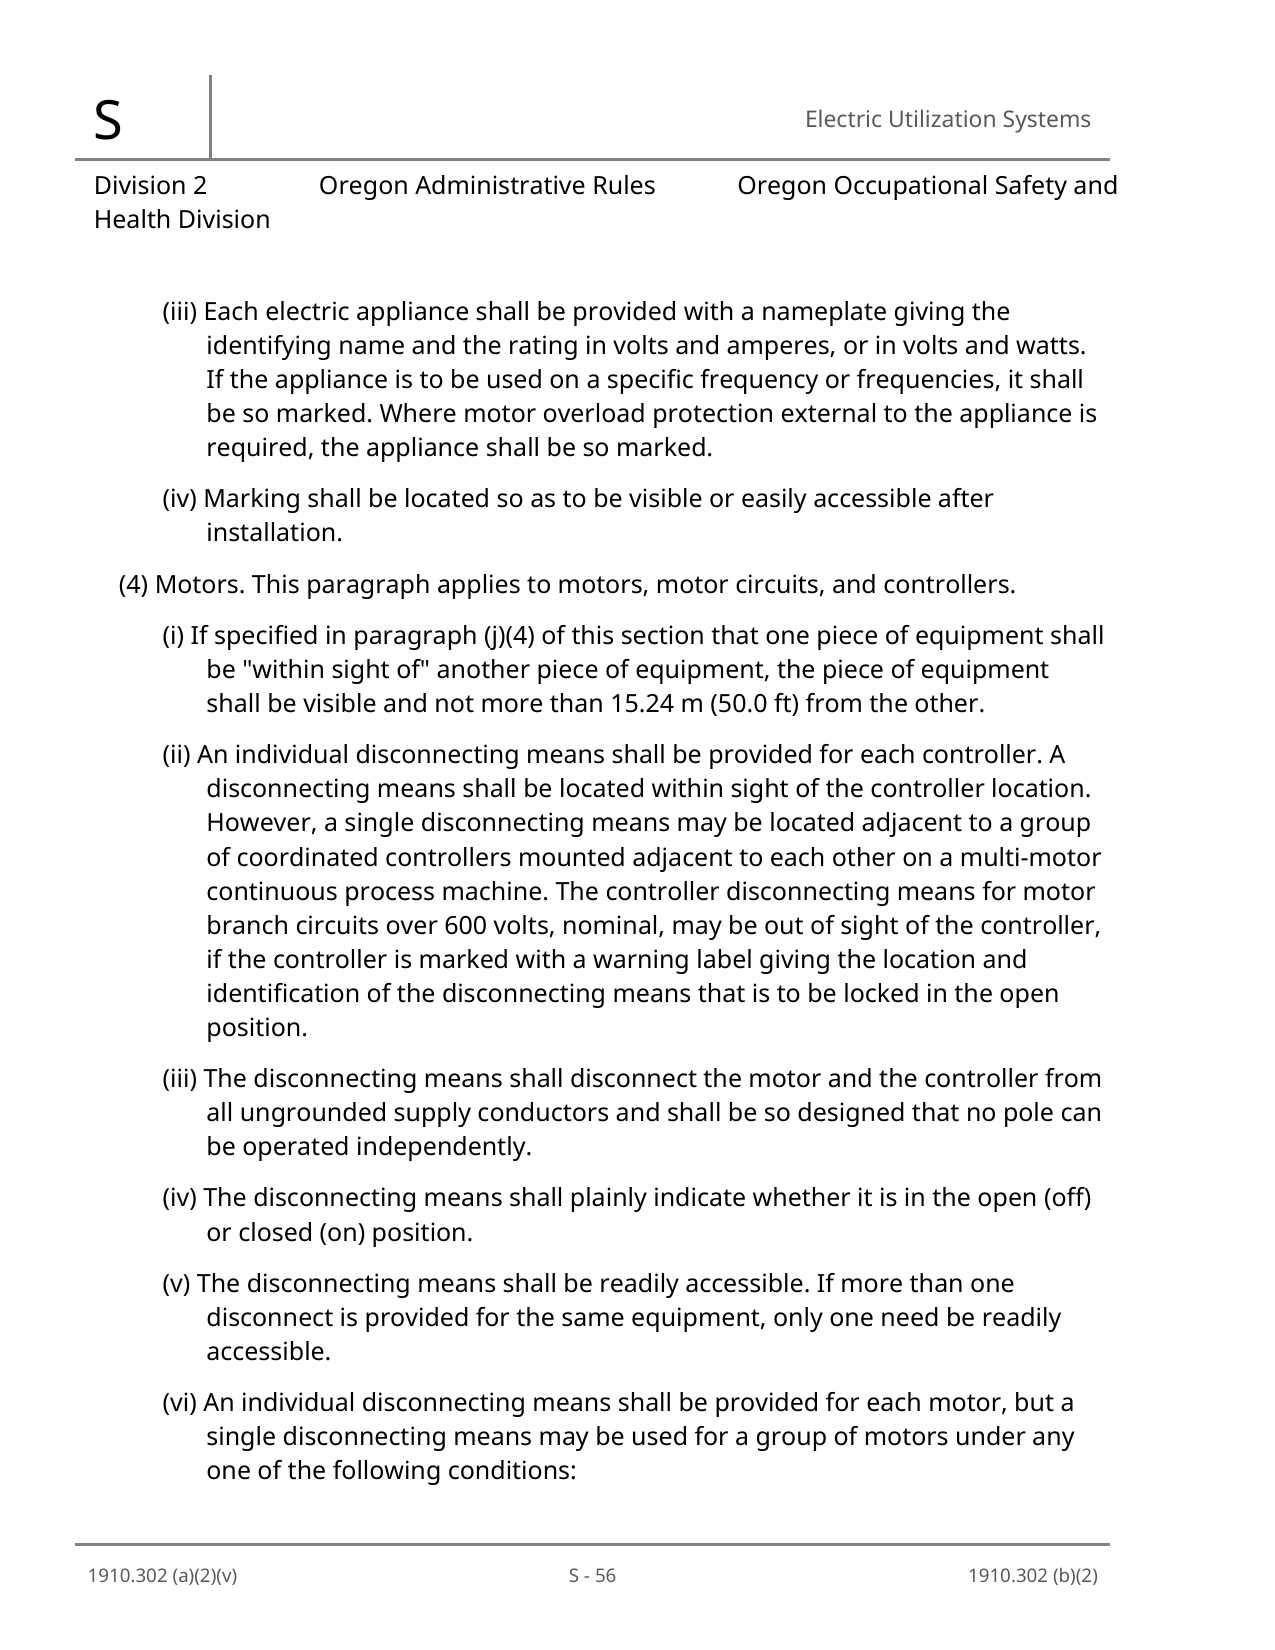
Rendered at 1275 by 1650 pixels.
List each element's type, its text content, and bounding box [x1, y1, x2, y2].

list (i) If specified in paragraph (j)(4) of this section that one piece of equipment shall be "within sight of" another piece of equipment, the piece of equipment shall be visible and not more than 15.24 m (50.0 ft) from the other. [162, 618, 1110, 720]
list (4) Motors. This paragraph applies to motors, motor circuits, and controllers. [119, 566, 1110, 600]
list (iii) Each electric appliance shall be provided with a nameplate giving the identifying name and the rating in volts and amperes, or in volts and watts. If the appliance is to be used on a specific frequency or frequencies, it shall be so marked. Where motor overload protection external to the appliance is required, the appliance shall be so marked. [162, 225, 1110, 464]
list (iv) The disconnecting means shall plainly indicate whether it is in the open (off) or closed (on) position. [162, 1180, 1110, 1248]
list (ii) An individual disconnecting means shall be provided for each controller. A disconnecting means shall be located within sight of the controller location. However, a single disconnecting means may be located adjacent to a group of coordinated controllers mounted adjacent to each other on a multi-motor continuous process machine. The controller disconnecting means for motor branch circuits over 600 volts, nominal, may be out of sight of the controller, if the controller is marked with a warning label giving the location and identification of the disconnecting means that is to be locked in the open position. [162, 737, 1110, 1043]
list (iii) The disconnecting means shall disconnect the motor and the controller from all ungrounded supply conductors and shall be so designed that no pole can be operated independently. [162, 1061, 1110, 1163]
list (iv) Marking shall be located so as to be visible or easily accessible after installation. [162, 481, 1110, 549]
list (v) The disconnecting means shall be readily accessible. If more than one disconnect is provided for the same equipment, only one need be readily accessible. [162, 1265, 1110, 1368]
list (vi) An individual disconnecting means shall be provided for each motor, but a single disconnecting means may be used for a group of motors under any one of the following conditions: [162, 1385, 1110, 1487]
